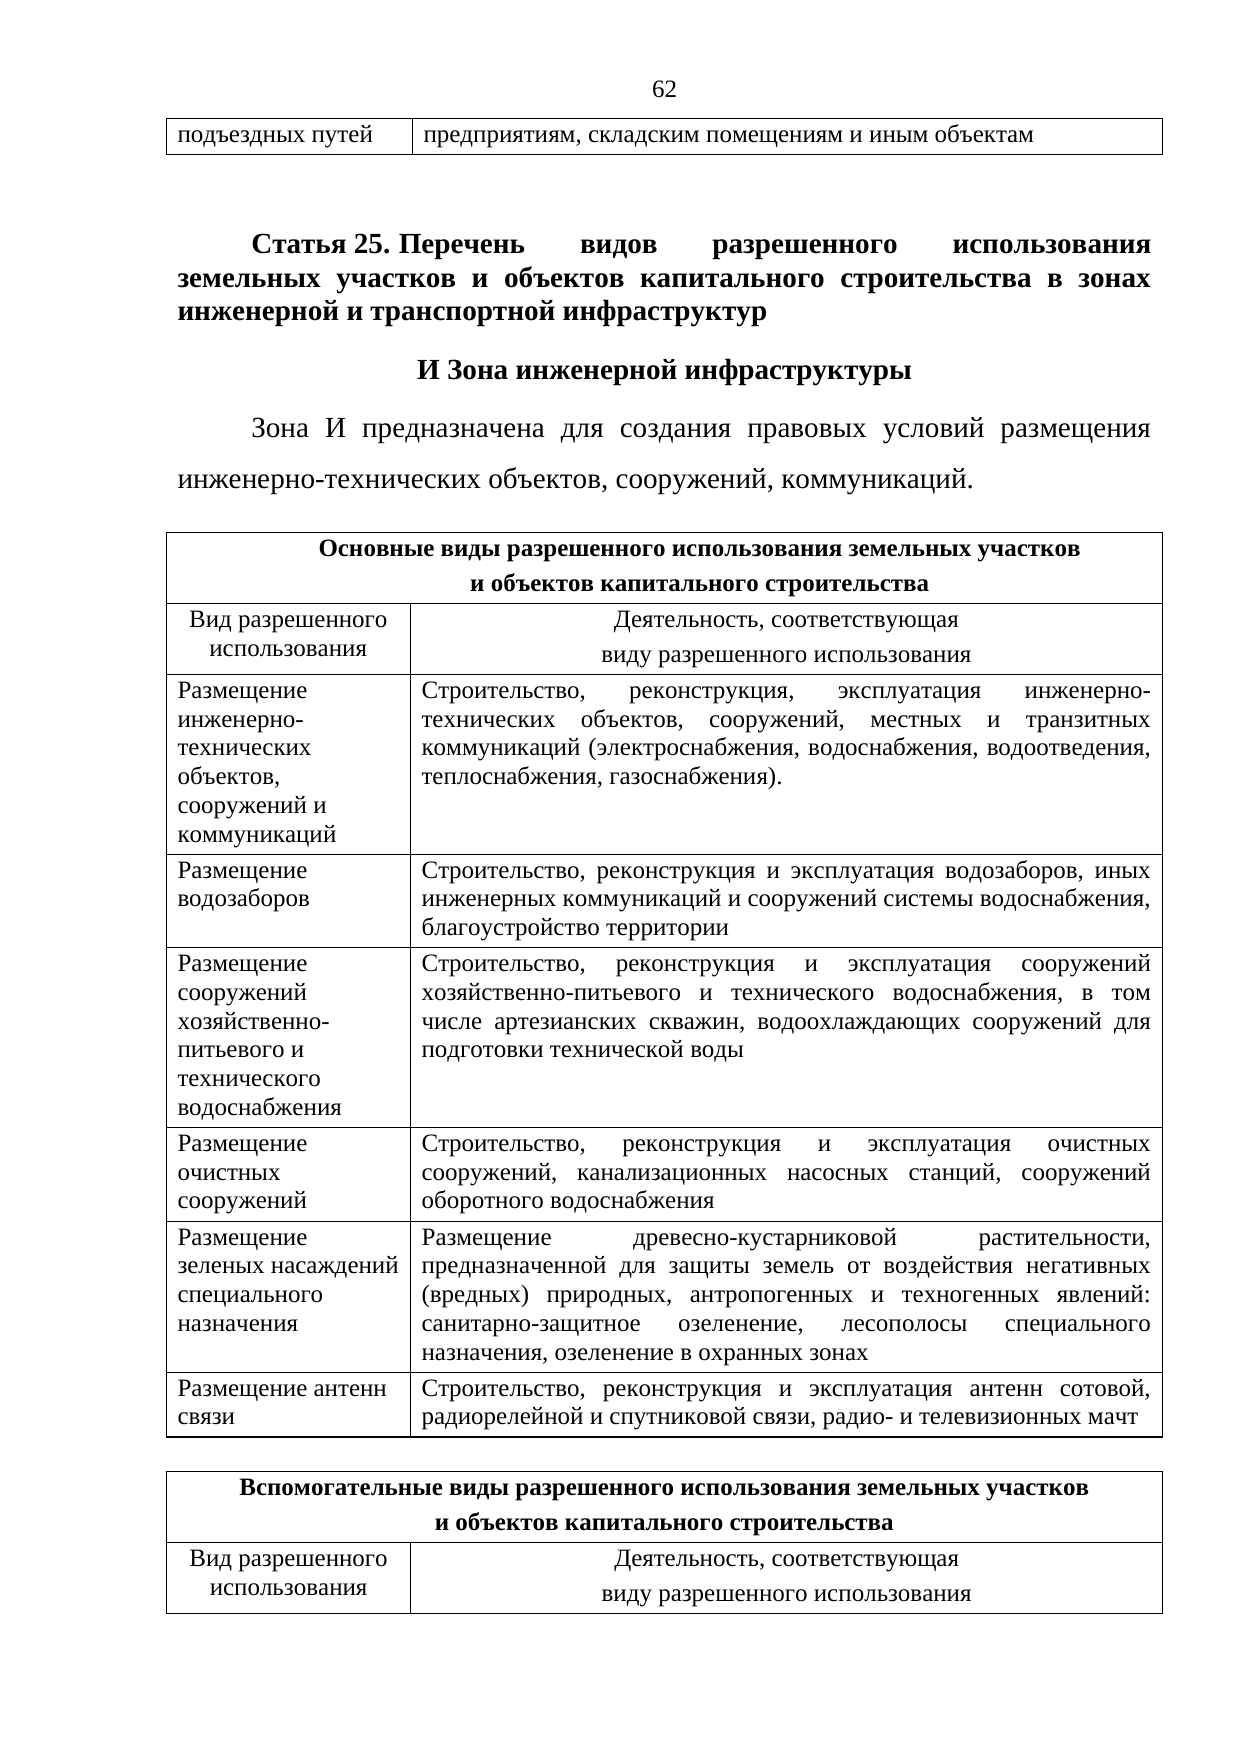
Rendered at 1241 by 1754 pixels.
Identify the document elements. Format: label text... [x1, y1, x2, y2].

table_cell Размещение антенн связи [167, 1373, 410, 1436]
table_header Основные виды разрешенного использования земельных участков и объектов капитального строительства [167, 533, 1162, 603]
table_cell Размещение сооружений хозяйственно-питьевого и технического водоснабжения [167, 948, 410, 1127]
table_header Вспомогательные виды разрешенного использования земельных участков и объектов капитального строительства [167, 1472, 1162, 1542]
table_cell Размещение зеленых насаждений специального назначения [167, 1222, 410, 1372]
table_cell Деятельность, соответствующая виду разрешенного использования [411, 604, 1162, 674]
table_cell Размещение водозаборов [167, 855, 410, 947]
table_cell Строительство, реконструкция и эксплуатация очистных сооружений, канализационных насосных станций, сооружений оборотного водоснабжения [411, 1128, 1162, 1221]
table_cell Вид разрешенного использования [167, 1543, 410, 1613]
table_cell Вид разрешенного использования [167, 604, 410, 674]
list Перечень видов разрешенного использования земельных участков и объектов капитального строительства в зонах инженерной и транспортной инфраструктур [177, 226, 1152, 327]
table_cell Размещение древесно-кустарниковой растительности, предназначенной для защиты земель от воздействия негативных (вредных) природных, антропогенных и техногенных явлений: санитарно-защитное озеленение, лесополосы специального назначения, озеленение в охранных зонах [411, 1222, 1162, 1372]
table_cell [413, 119, 1162, 154]
table_cell Строительство, реконструкция и эксплуатация сооружений хозяйственно-питьевого и технического водоснабжения, в том числе артезианских скважин, водоохлаждающих сооружений для подготовки технической воды [411, 948, 1162, 1127]
table_cell Деятельность, соответствующая виду разрешенного использования [411, 1543, 1162, 1613]
table_cell Строительство, реконструкция, эксплуатация инженерно-технических объектов, сооружений, местных и транзитных коммуникаций (электроснабжения, водоснабжения, водоотведения, теплоснабжения, газоснабжения). [411, 675, 1162, 854]
table_cell Размещение очистных сооружений [167, 1128, 410, 1221]
text Зона И предназначена для создания правовых условий размещения инженерно-технических объектов, сооружений, коммуникаций. [177, 410, 1152, 494]
table_cell Размещение инженерно-технических объектов, сооружений и коммуникаций [167, 675, 410, 854]
table_cell Строительство, реконструкция и эксплуатация водозаборов, иных инженерных коммуникаций и сооружений системы водоснабжения, благоустройство территории [411, 855, 1162, 947]
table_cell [167, 119, 412, 154]
table_cell Строительство, реконструкция и эксплуатация антенн сотовой, радиорелейной и спутниковой связи, радио- и телевизионных мачт [411, 1373, 1162, 1436]
text И Зона инженерной инфраструктуры [177, 352, 1152, 385]
